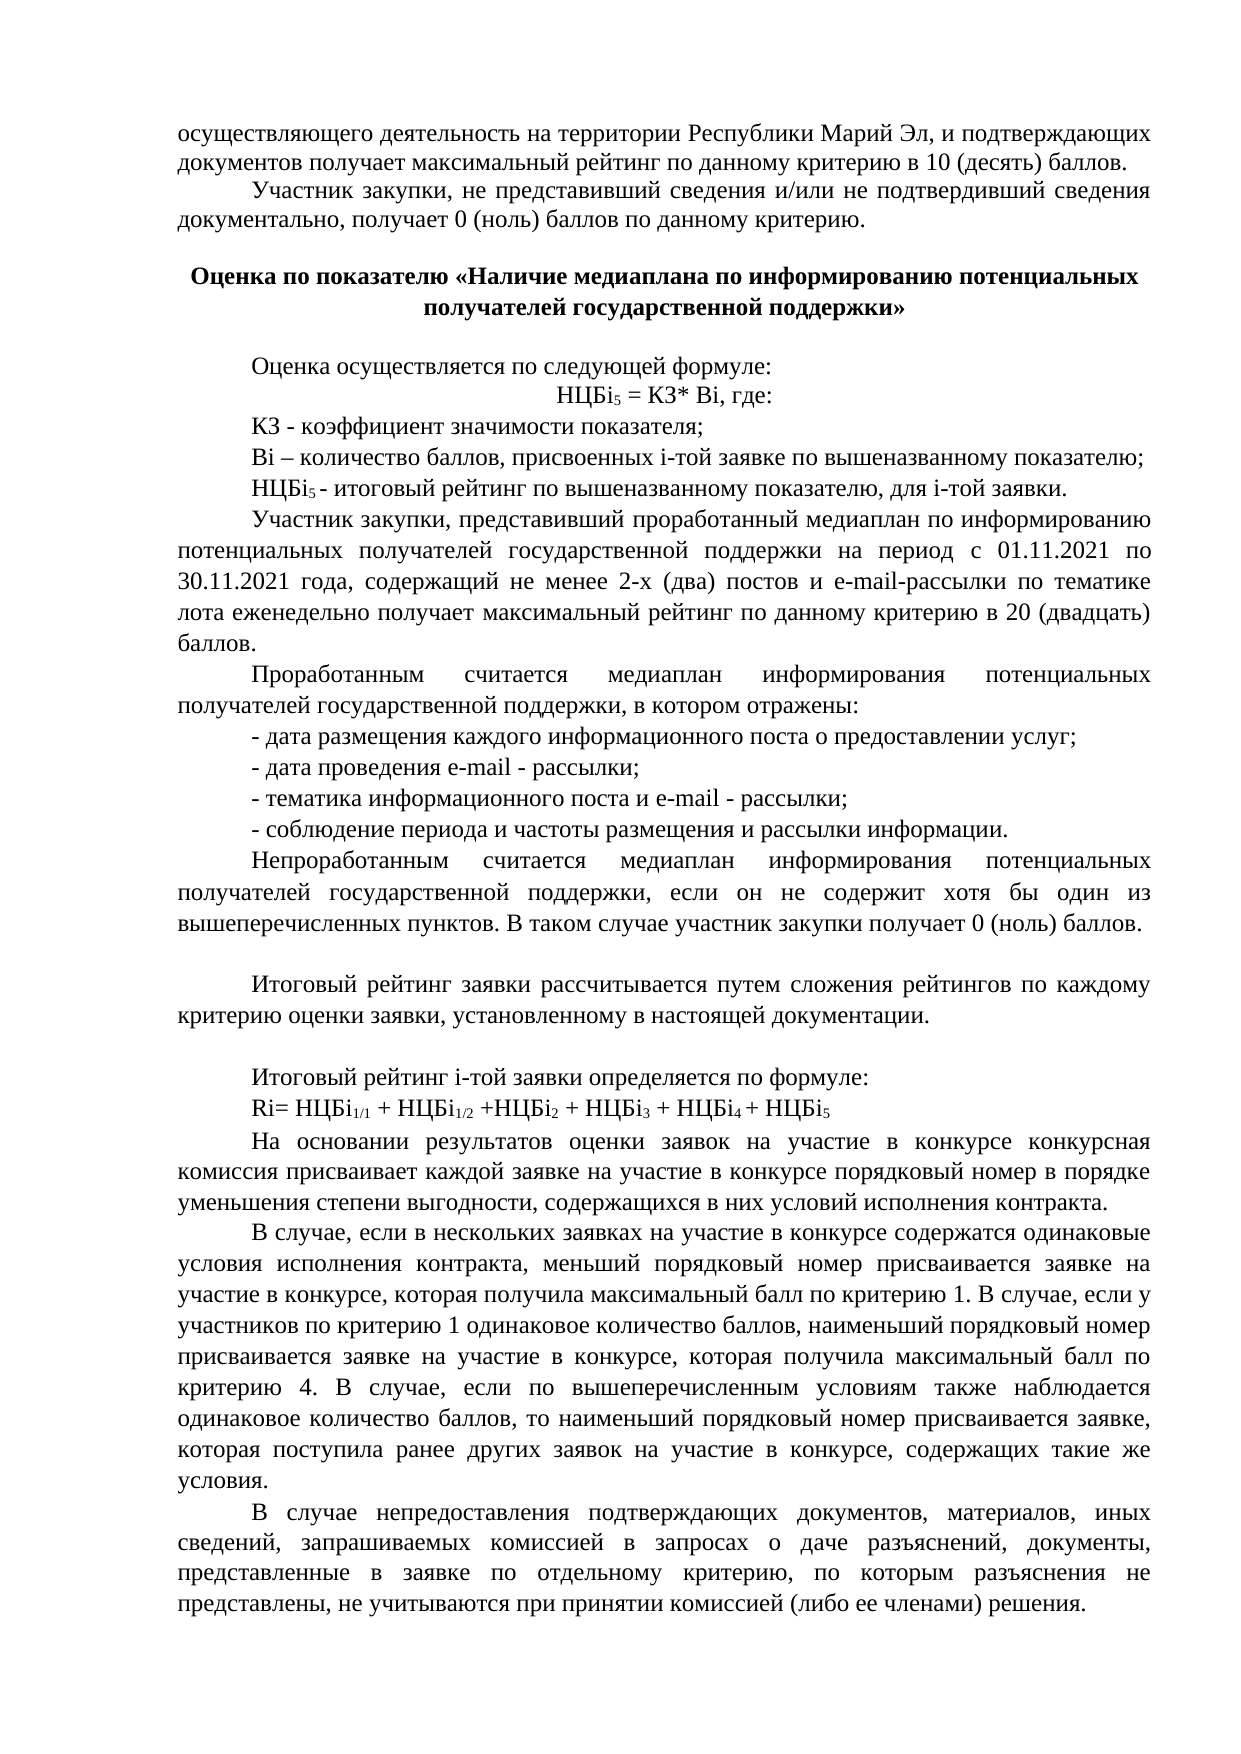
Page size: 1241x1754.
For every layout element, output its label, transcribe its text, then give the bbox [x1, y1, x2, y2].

text Участник закупки, представивший проработанный медиаплан по информированию потенциальных получателей государственной поддержки на период с 01.11.2021 по 30.11.2021 года, содержащий не менее 2-х (два) постов и e-mail-рассылки по тематике лота еженедельно получает максимальный рейтинг по данному критерию в 20 (двадцать) баллов. [177, 504, 1152, 657]
text - дата размещения каждого информационного поста о предоставлении услуг; [177, 721, 1152, 750]
text Итоговый рейтинг i-той заявки определяется по формуле: [177, 1062, 1152, 1090]
text Оценка осуществляется по следующей формуле: [177, 351, 1152, 380]
text Непроработанным считается медиаплан информирования потенциальных получателей государственной поддержки, если он не содержит хотя бы один из вышеперечисленных пунктов. В таком случае участник закупки получает 0 (ноль) баллов. [177, 846, 1152, 936]
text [177, 118, 1152, 176]
text Bi – количество баллов, присвоенных i-той заявке по вышеназванному показателю; [177, 442, 1152, 471]
text В случае непредоставления подтверждающих документов, материалов, иных сведений, запрашиваемых комиссией в запросах о даче разъяснений, документы, представленные в заявке по отдельному критерию, по которым разъяснения не представлены, не учитываются при принятии комиссией (либо ее членами) решения. [177, 1497, 1152, 1617]
text - соблюдение периода и частоты размещения и рассылки информации. [177, 814, 1152, 843]
text Участник закупки, не представивший сведения и/или не подтвердивший сведения документально, получает 0 (ноль) баллов по данному критерию. [177, 176, 1152, 233]
text Оценка по показателю «Наличие медиаплана по информированию потенциальных получателей государственной поддержки» [177, 261, 1152, 321]
text НЦБi5 - итоговый рейтинг по вышеназванному показателю, для i-той заявки. [177, 473, 1152, 502]
text Итоговый рейтинг заявки рассчитывается путем сложения рейтингов по каждому критерию оценки заявки, установленному в настоящей документации. [177, 969, 1152, 1029]
text На основании результатов оценки заявок на участие в конкурсе конкурсная комиссия присваивает каждой заявке на участие в конкурсе порядковый номер в порядке уменьшения степени выгодности, содержащихся в них условий исполнения контракта. [177, 1126, 1152, 1216]
text Ri= НЦБi1/1 + НЦБi1/2 +НЦБi2 + НЦБi3 + НЦБi4 + НЦБi5 [177, 1093, 1152, 1121]
text В случае, если в нескольких заявках на участие в конкурсе содержатся одинаковые условия исполнения контракта, меньший порядковый номер присваивается заявке на участие в конкурсе, которая получила максимальный балл по критерию 1. В случае, если у участников по критерию 1 одинаковое количество баллов, наименьший порядковый номер присваивается заявке на участие в конкурсе, которая получила максимальный балл по критерию 4. В случае, если по вышеперечисленным условиям также наблюдается одинаковое количество баллов, то наименьший порядковый номер присваивается заявке, которая поступила ранее других заявок на участие в конкурсе, содержащих такие же условия. [177, 1217, 1152, 1494]
text - дата проведения e-mail - рассылки; [177, 752, 1152, 781]
text КЗ - коэффициент значимости показателя; [177, 411, 1152, 440]
text - тематика информационного поста и e-mail - рассылки; [177, 783, 1152, 812]
text Проработанным считается медиаплан информирования потенциальных получателей государственной поддержки, в котором отражены: [177, 659, 1152, 719]
text НЦБi5 = КЗ* Bi, где: [177, 380, 1152, 409]
